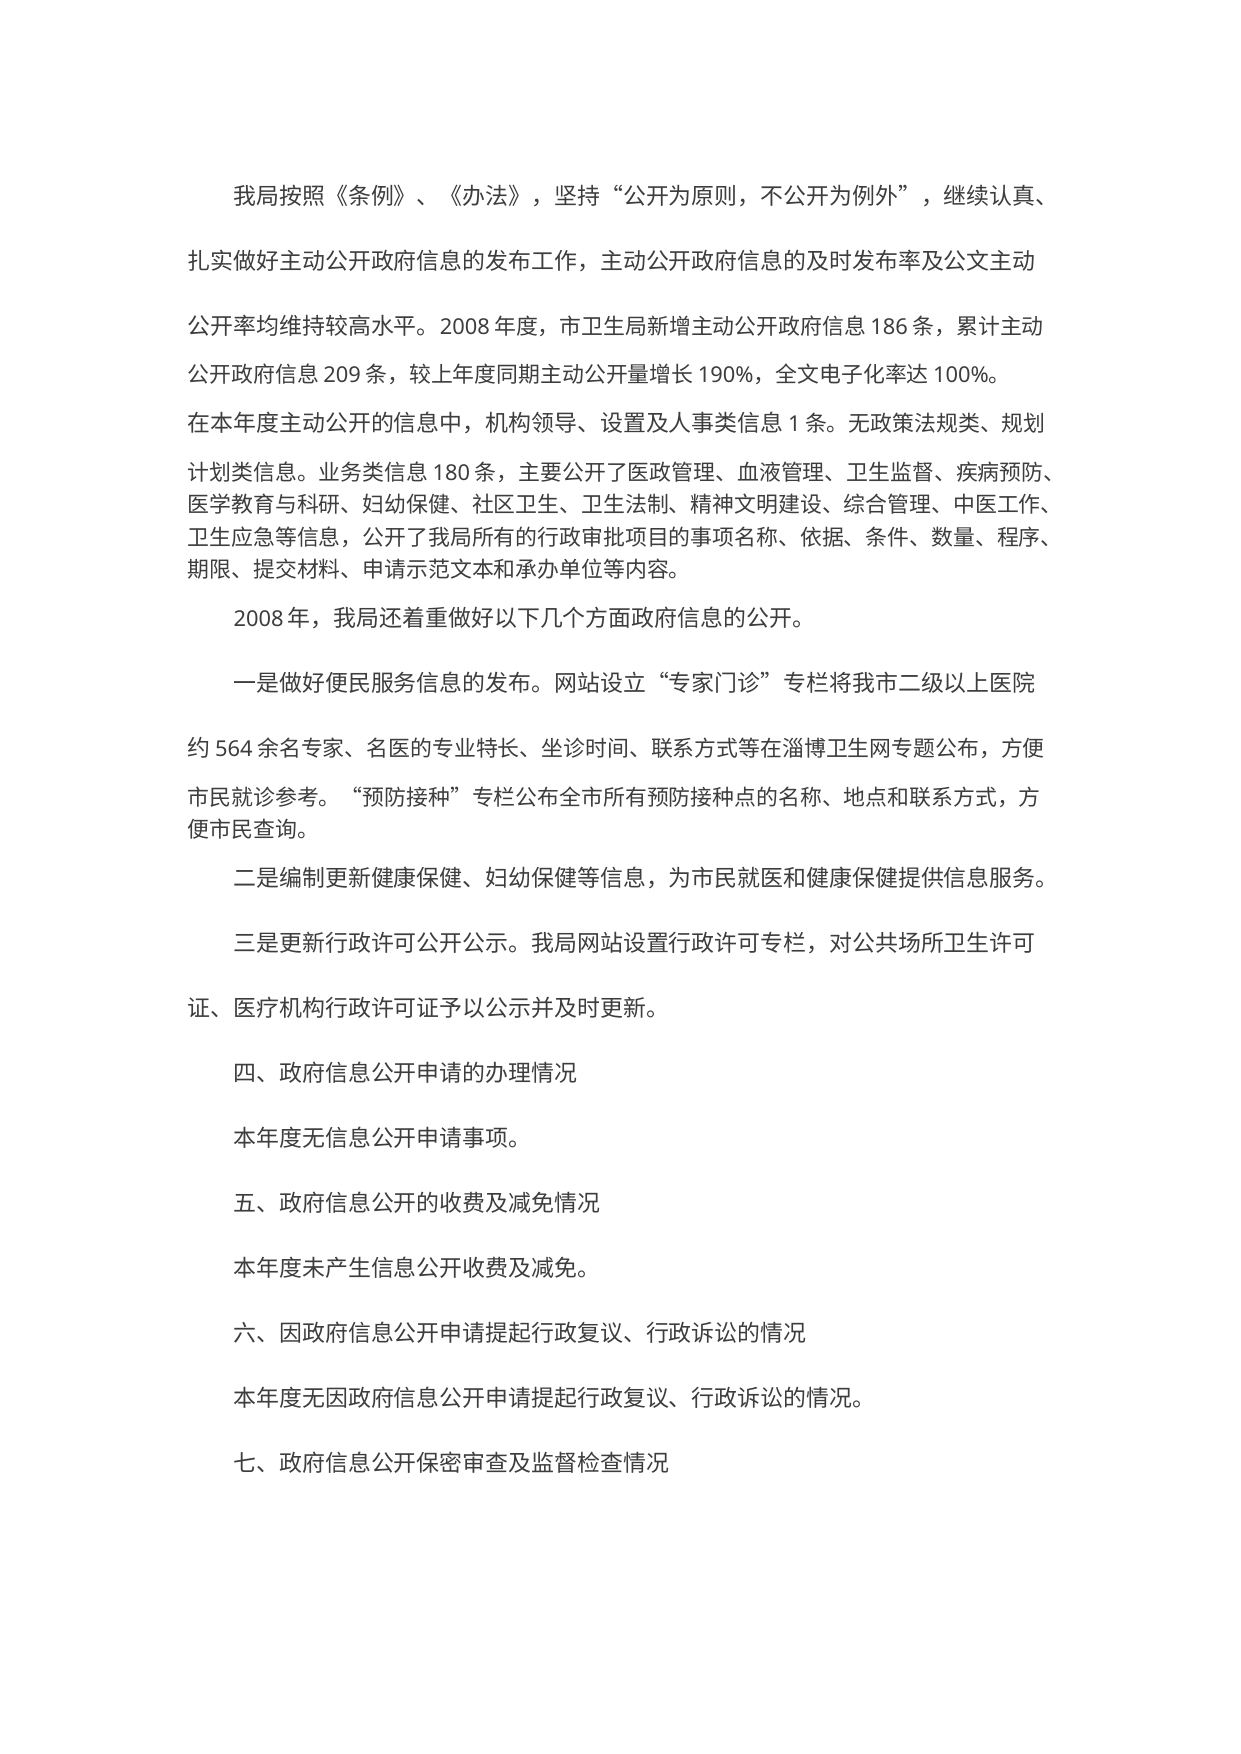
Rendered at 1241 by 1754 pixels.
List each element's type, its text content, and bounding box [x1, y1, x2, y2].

text 四、政府信息公开申请的办理情况 [187, 1039, 1053, 1104]
text 在本年度主动公开的信息中，机构领导、设置及人事类信息1条。无政策法规类、规划计划类信息。业务类信息180条，主要公开了医政管理、血液管理、卫生监督、疾病预防、医学教育与科研、妇幼保健、社区卫生、卫生法制、精神文明建设、综合管理、中医工作、卫生应急等信息，公开了我局所有的行政审批项目的事项名称、依据、条件、数量、程序、期限、提交材料、申请示范文本和承办单位等内容。 [187, 389, 1053, 584]
text 六、因政府信息公开申请提起行政复议、行政诉讼的情况 [187, 1299, 1053, 1364]
text 三是更新行政许可公开公示。我局网站设置行政许可专栏，对公共场所卫生许可证、医疗机构行政许可证予以公示并及时更新。 [187, 909, 1053, 1039]
text 本年度无因政府信息公开申请提起行政复议、行政诉讼的情况。 [187, 1364, 1053, 1429]
text 一是做好便民服务信息的发布。网站设立“专家门诊”专栏将我市二级以上医院约564余名专家、名医的专业特长、坐诊时间、联系方式等在淄博卫生网专题公布，方便市民就诊参考。“预防接种”专栏公布全市所有预防接种点的名称、地点和联系方式，方便市民查询。 [187, 649, 1053, 844]
text 我局按照《条例》、《办法》，坚持“公开为原则，不公开为例外”，继续认真、扎实做好主动公开政府信息的发布工作，主动公开政府信息的及时发布率及公文主动公开率均维持较高水平。2008年度，市卫生局新增主动公开政府信息186条，累计主动公开政府信息209条，较上年度同期主动公开量增长190%，全文电子化率达100%。 [187, 162, 1053, 389]
text 七、政府信息公开保密审查及监督检查情况 [187, 1429, 1053, 1494]
text 本年度未产生信息公开收费及减免。 [187, 1234, 1053, 1299]
text 五、政府信息公开的收费及减免情况 [187, 1169, 1053, 1234]
text 本年度无信息公开申请事项。 [187, 1104, 1053, 1169]
text 二是编制更新健康保健、妇幼保健等信息，为市民就医和健康保健提供信息服务。 [187, 844, 1053, 909]
text 2008年，我局还着重做好以下几个方面政府信息的公开。 [187, 584, 1053, 649]
